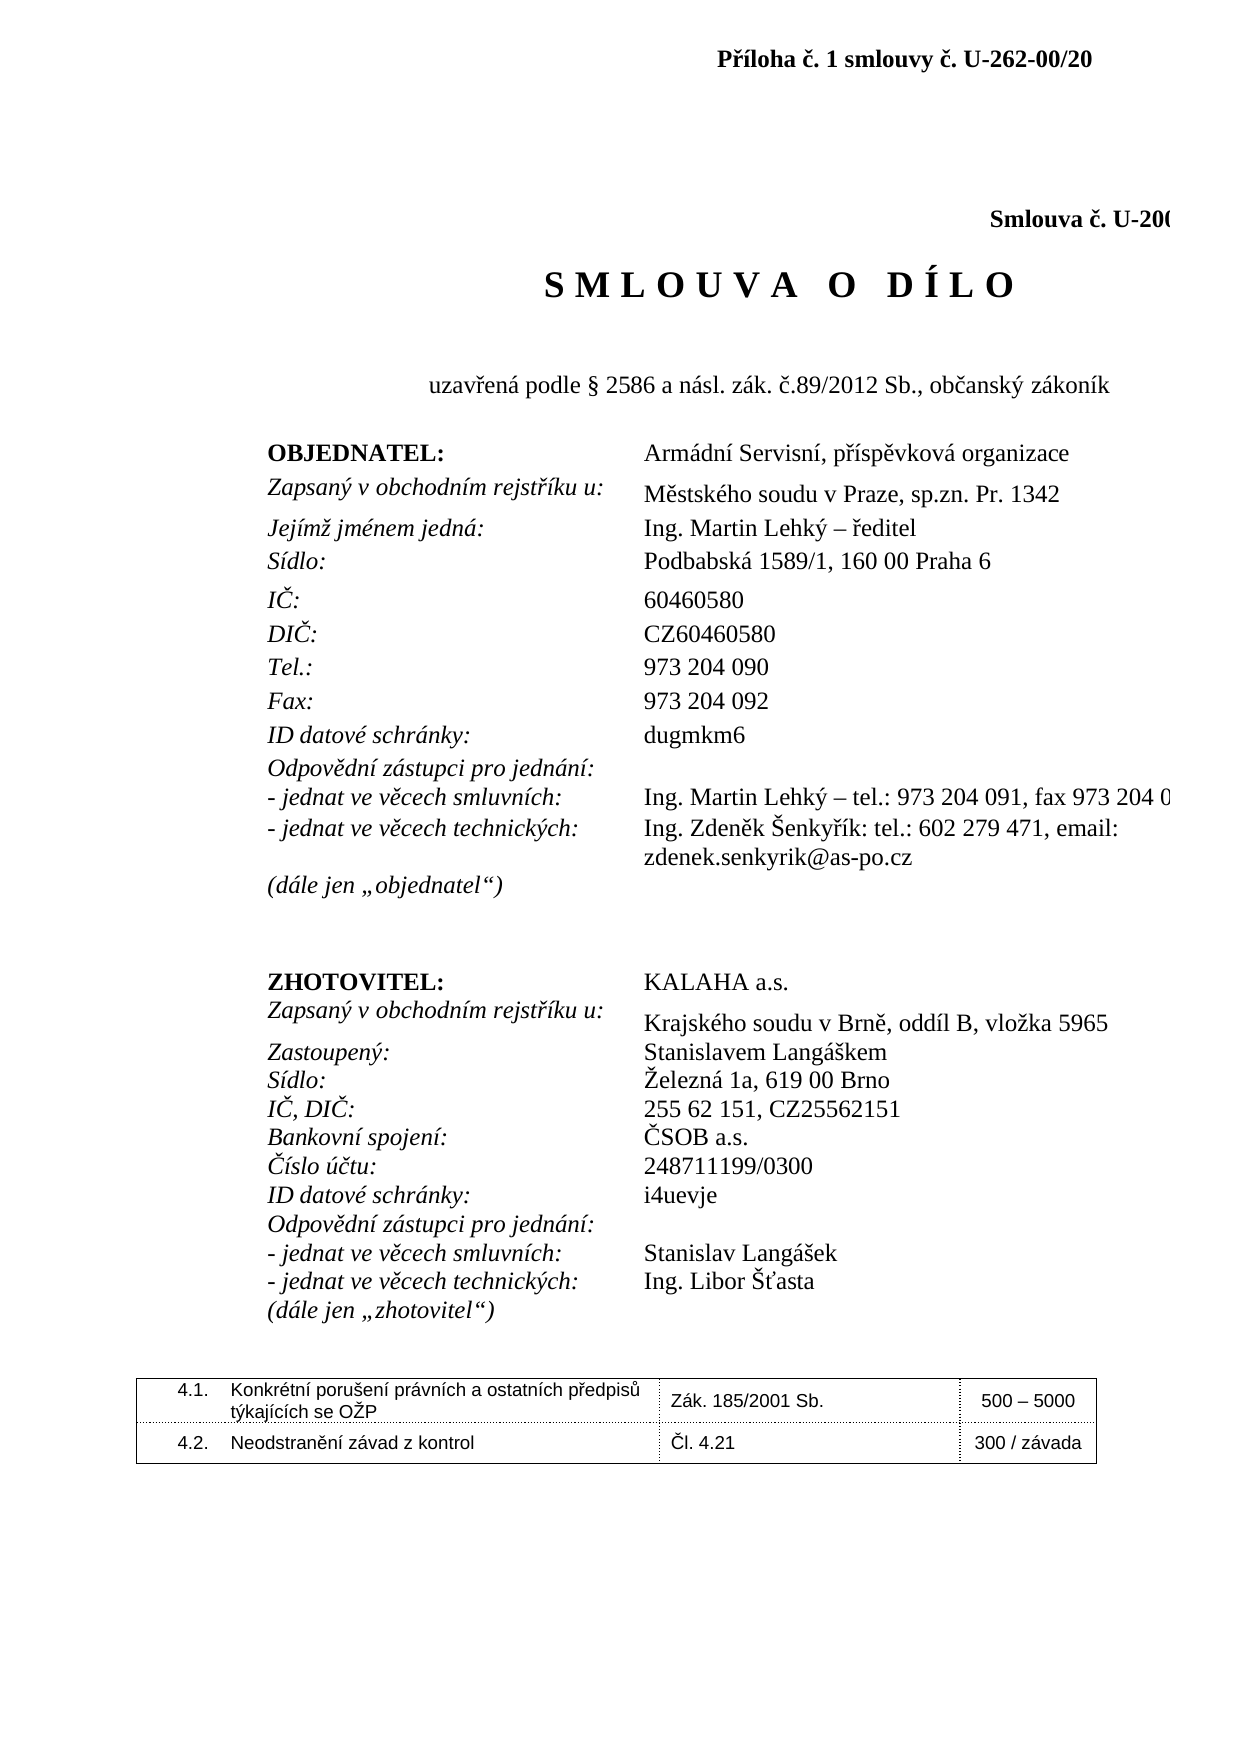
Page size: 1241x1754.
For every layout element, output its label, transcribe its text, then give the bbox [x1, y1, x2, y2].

table_cell Neodstranění závad z kontrol [137, 1422, 659, 1463]
table_cell Zák. 185/2001 Sb. [659, 1379, 960, 1422]
table_cell Konkrétní porušení právních a ostatních předpisů týkajících se OŽP [137, 1379, 659, 1422]
table_cell 300 / závada [960, 1422, 1096, 1463]
table_cell Čl. 4.21 [659, 1422, 960, 1463]
table_cell 500 – 5000 [960, 1379, 1096, 1422]
